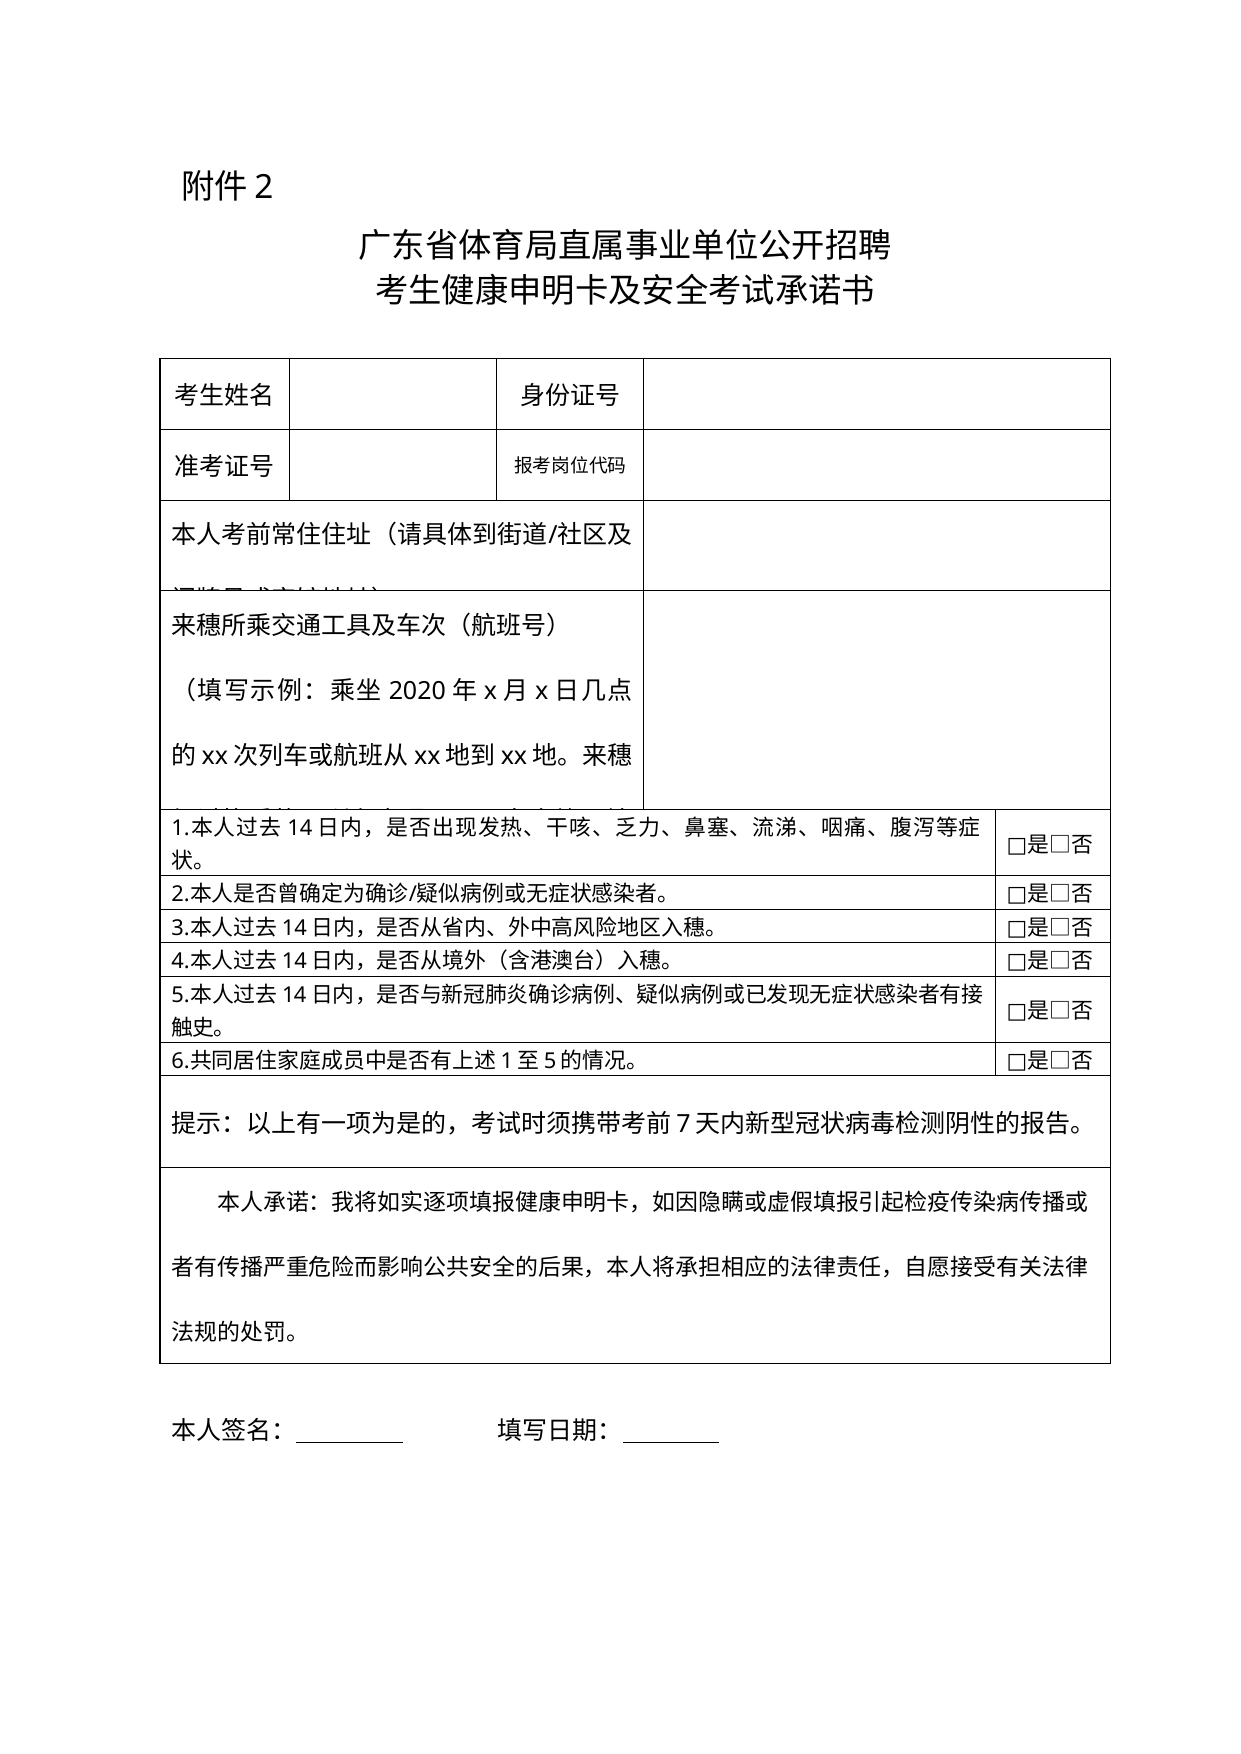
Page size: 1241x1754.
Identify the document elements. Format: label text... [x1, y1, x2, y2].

table_cell □是□否 [996, 876, 1110, 909]
table_cell □是□否 [996, 810, 1110, 875]
table_cell 6.共同居住家庭成员中是否有上述1至5的情况。 [161, 1043, 995, 1075]
table_cell [644, 501, 1110, 590]
table_cell [644, 591, 1110, 809]
table_cell 报考岗位代码 [497, 430, 643, 499]
table_header 考生姓名 [161, 359, 289, 429]
table_header [644, 359, 1110, 429]
table_cell □是□否 [996, 977, 1110, 1042]
text 附件2 [181, 162, 1069, 208]
table_cell 1.本人过去14日内，是否出现发热、干咳、乏力、鼻塞、流涕、咽痛、腹泻等症状。 [161, 810, 995, 875]
table_header [290, 359, 496, 429]
table_cell 本人考前常住住址（请具体到街道/社区及门牌号或宾馆地址） [161, 501, 643, 590]
text 考生健康申明卡及安全考试承诺书 [181, 266, 1069, 312]
table_cell □是□否 [996, 910, 1110, 942]
table_cell 提示：以上有一项为是的，考试时须携带考前7天内新型冠状病毒检测阴性的报告。 [161, 1076, 1110, 1167]
table_cell □是□否 [996, 943, 1110, 976]
table_cell 来穗所乘交通工具及车次（航班号） （填写示例：乘坐2020年x月x日几点的xx次列车或航班从xx地到xx地。来穗经过换乘的，所有交通工具及车次均需填写） [161, 591, 643, 809]
text 本人签名： 填写日期： [171, 1396, 1069, 1461]
table_cell 4.本人过去14日内，是否从境外（含港澳台）入穗。 [161, 943, 995, 976]
table_header 身份证号 [497, 359, 643, 429]
table_cell 3.本人过去14日内，是否从省内、外中高风险地区入穗。 [161, 910, 995, 942]
table_cell 2.本人是否曾确定为确诊/疑似病例或无症状感染者。 [161, 876, 995, 909]
text 广东省体育局直属事业单位公开招聘 [181, 220, 1069, 266]
table_cell □是□否 [996, 1043, 1110, 1075]
table_cell 5.本人过去14日内，是否与新冠肺炎确诊病例、疑似病例或已发现无症状感染者有接触史。 [161, 977, 995, 1042]
table_cell [644, 430, 1110, 499]
table_cell 本人承诺：我将如实逐项填报健康申明卡，如因隐瞒或虚假填报引起检疫传染病传播或者有传播严重危险而影响公共安全的后果，本人将承担相应的法律责任，自愿接受有关法律法规的处罚。 [161, 1168, 1110, 1363]
table_cell [290, 430, 496, 499]
table_cell 准考证号 [161, 430, 289, 499]
